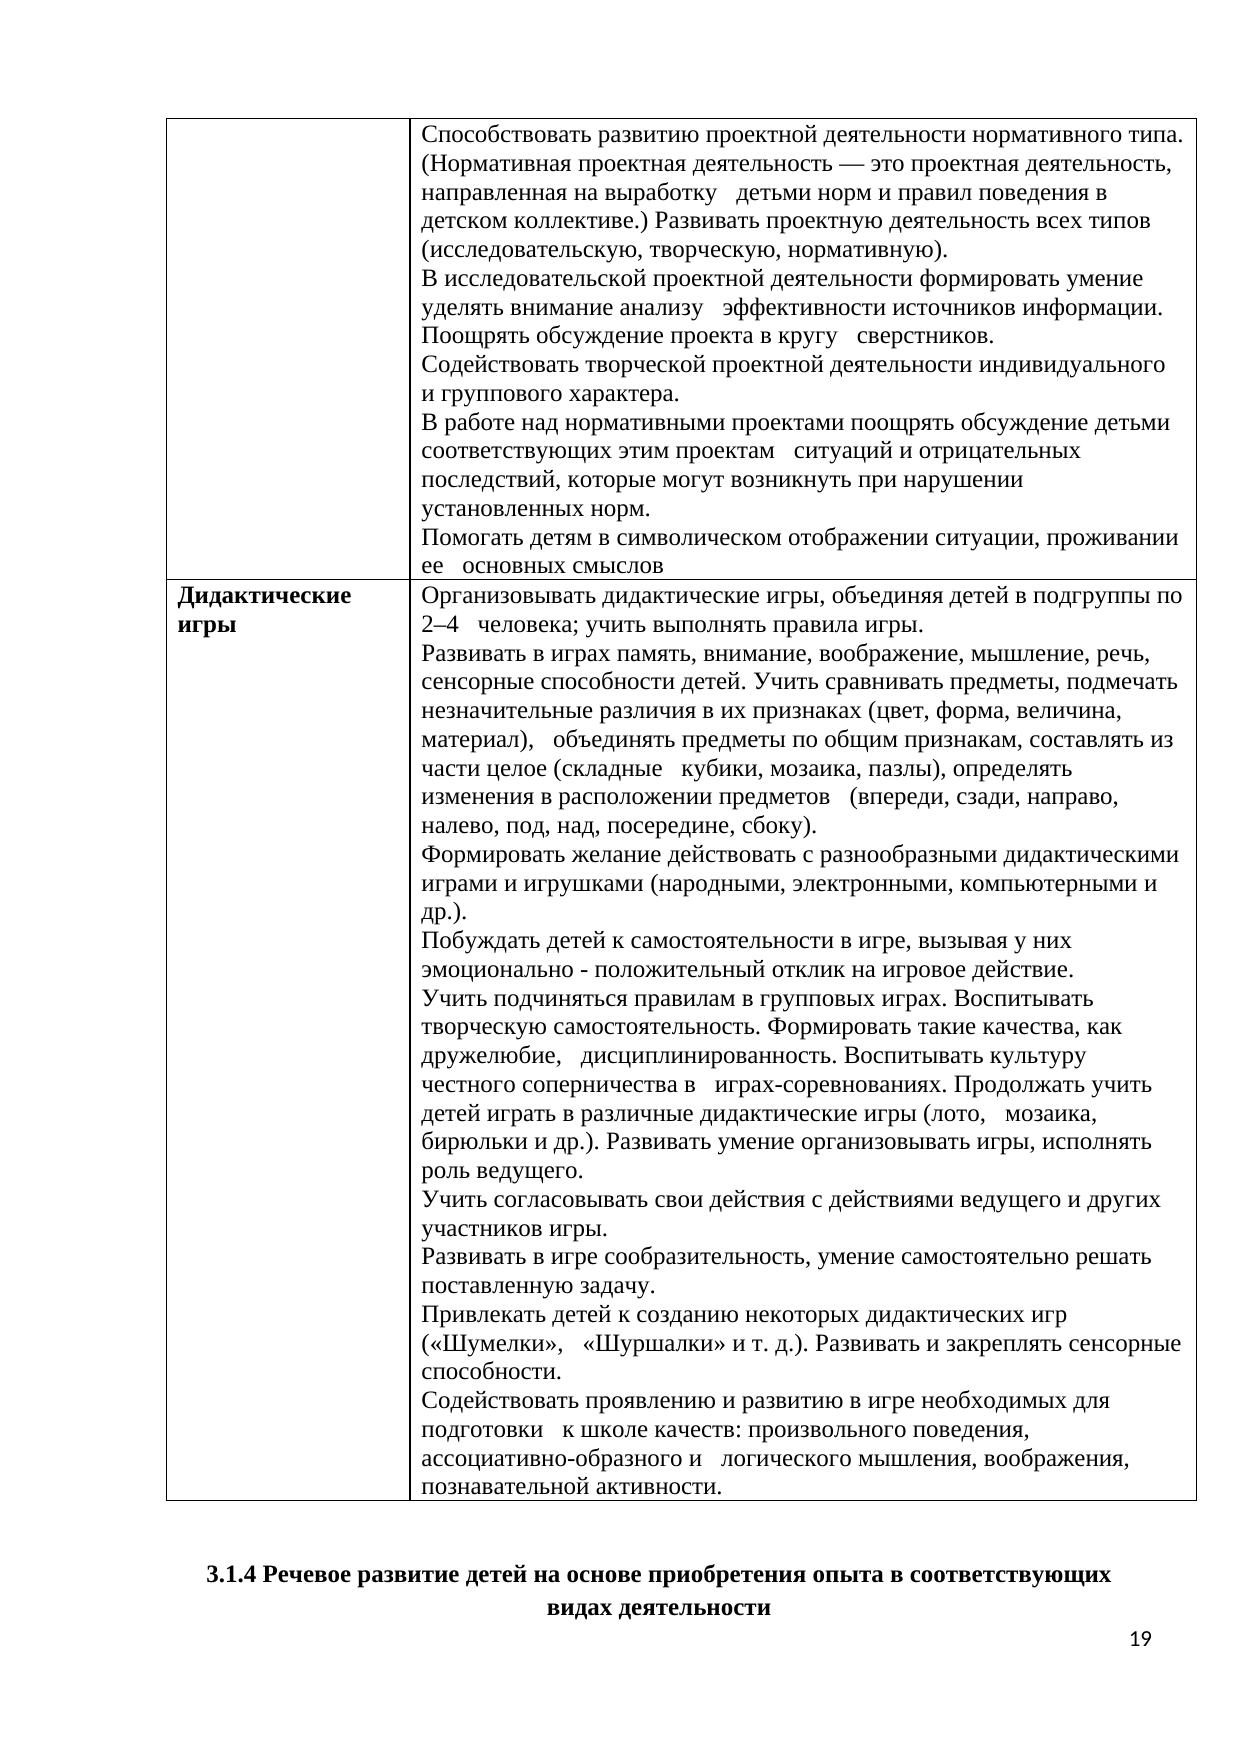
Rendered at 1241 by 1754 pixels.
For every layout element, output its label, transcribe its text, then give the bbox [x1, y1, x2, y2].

table_cell Дидактические игры [167, 580, 409, 1500]
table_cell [167, 119, 409, 579]
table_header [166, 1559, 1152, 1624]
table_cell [411, 119, 1196, 579]
table_cell Организовывать дидактические игры, объединяя детей в подгруппы по 2–4 человека; учить выполнять правила игры. Развивать в играх память, внимание, воображение, мышление, речь, сенсорные способности детей. Учить сравнивать предметы, подмечать незначительные различия в их признаках (цвет, форма, величина, материал), объединять предметы по общим признакам, составлять из части целое (складные кубики, мозаика, пазлы), определять изменения в расположении предметов (впереди, сзади, направо, налево, под, над, посередине, сбоку). Формировать желание действовать с разнообразными дидактическими играми и игрушками (народными, электронными, компьютерными и др.). Побуждать детей к самостоятельности в игре, вызывая у них эмоционально - положительный отклик на игровое действие. Учить подчиняться правилам в групповых играх. Воспитывать творческую самостоятельность. Формировать такие качества, как дружелюбие, дисциплинированность. Воспитывать культуру честного соперничества в играх-соревнованиях. Продолжать учить детей играть в различные дидактические игры (лото, мозаика, бирюльки и др.). Развивать умение организовывать игры, исполнять роль ведущего. Учить согласовывать свои действия с действиями ведущего и других участников игры. Развивать в игре сообразительность, умение самостоятельно решать поставленную задачу. Привлекать детей к созданию некоторых дидактических игр («Шумелки», «Шуршалки» и т. д.). Развивать и закреплять сенсорные способности. Содействовать проявлению и развитию в игре необходимых для подготовки к школе качеств: произвольного поведения, ассоциативно-образного и логического мышления, воображения, познавательной активности. [411, 580, 1196, 1500]
